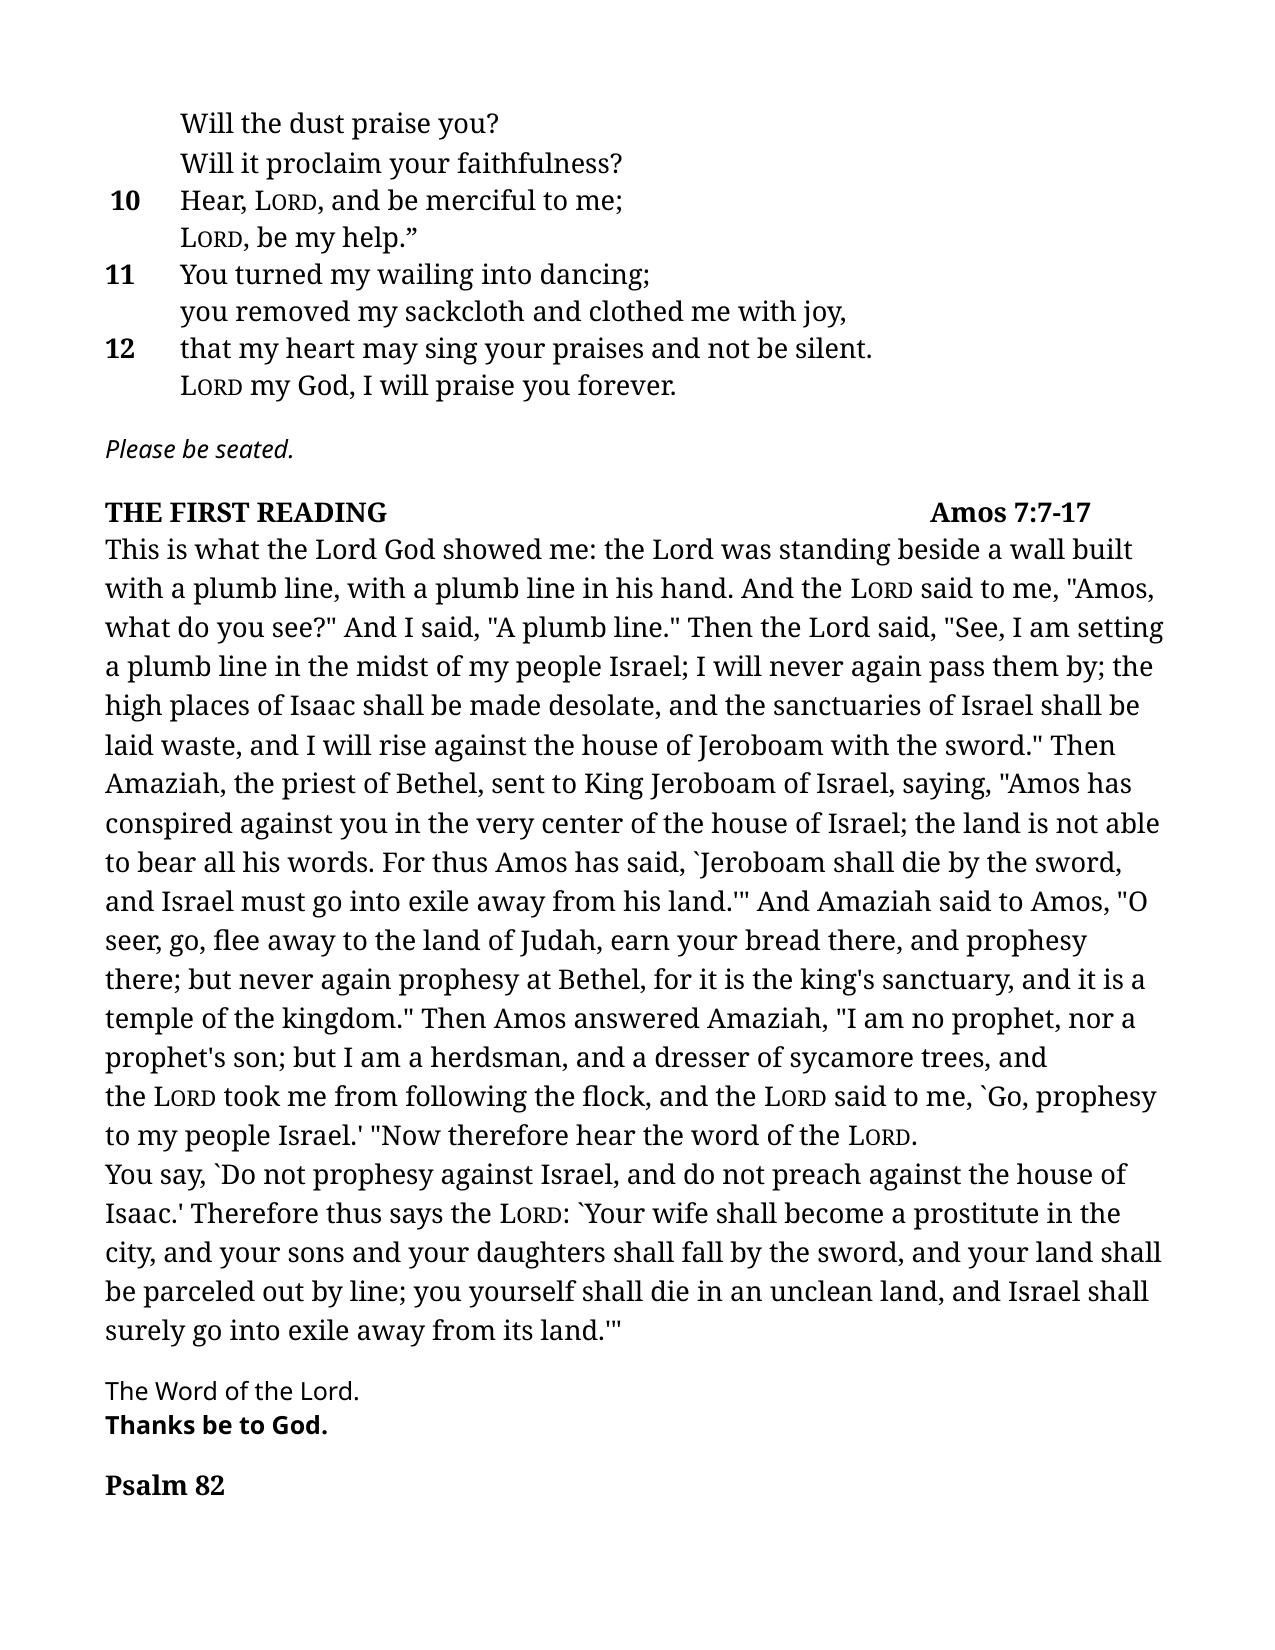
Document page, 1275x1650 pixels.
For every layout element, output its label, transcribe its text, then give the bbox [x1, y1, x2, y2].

text Please be seated. [105, 403, 1245, 465]
subtitle Psalm 82 [105, 1476, 1170, 1501]
text 10 Hear, Lord, and be merciful to me; Lord, be my help.” [105, 182, 1170, 255]
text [105, 105, 1170, 182]
text THE FIRST READING Amos 7:7-17 [105, 494, 1170, 531]
text 11 You turned my wailing into dancing; you removed my sackcloth and clothed me with joy, 12 that my heart may sing your praises and not be silent. Lord my God, I will praise you forever. [105, 255, 1170, 403]
text This is what the Lord God showed me: the Lord was standing beside a wall built with a plumb line, with a plumb line in his hand. And the Lord said to me, "Amos, what do you see?" And I said, "A plumb line." Then the Lord said, "See, I am setting a plumb line in the midst of my people Israel; I will never again pass them by; the high places of Isaac shall be made desolate, and the sanctuaries of Israel shall be laid waste, and I will rise against the house of Jeroboam with the sword." Then Amaziah, the priest of Bethel, sent to King Jeroboam of Israel, saying, "Amos has conspired against you in the very center of the house of Israel; the land is not able to bear all his words. For thus Amos has said, `Jeroboam shall die by the sword, and Israel must go into exile away from his land.'" And Amaziah said to Amos, "O seer, go, flee away to the land of Judah, earn your bread there, and prophesy there; but never again prophesy at Bethel, for it is the king's sanctuary, and it is a temple of the kingdom." Then Amos answered Amaziah, "I am no prophet, nor a prophet's son; but I am a herdsman, and a dresser of sycamore trees, and the Lord took me from following the flock, and the Lord said to me, `Go, prophesy to my people Israel.' "Now therefore hear the word of the Lord. [105, 531, 1170, 1153]
text The Word of the Lord. Thanks be to God. [105, 1374, 1245, 1442]
text You say, `Do not prophesy against Israel, and do not preach against the house of Isaac.' Therefore thus says the Lord: `Your wife shall become a prostitute in the city, and your sons and your daughters shall fall by the sword, and your land shall be parceled out by line; you yourself shall die in an unclean land, and Israel shall surely go into exile away from its land.'" [105, 1156, 1170, 1349]
